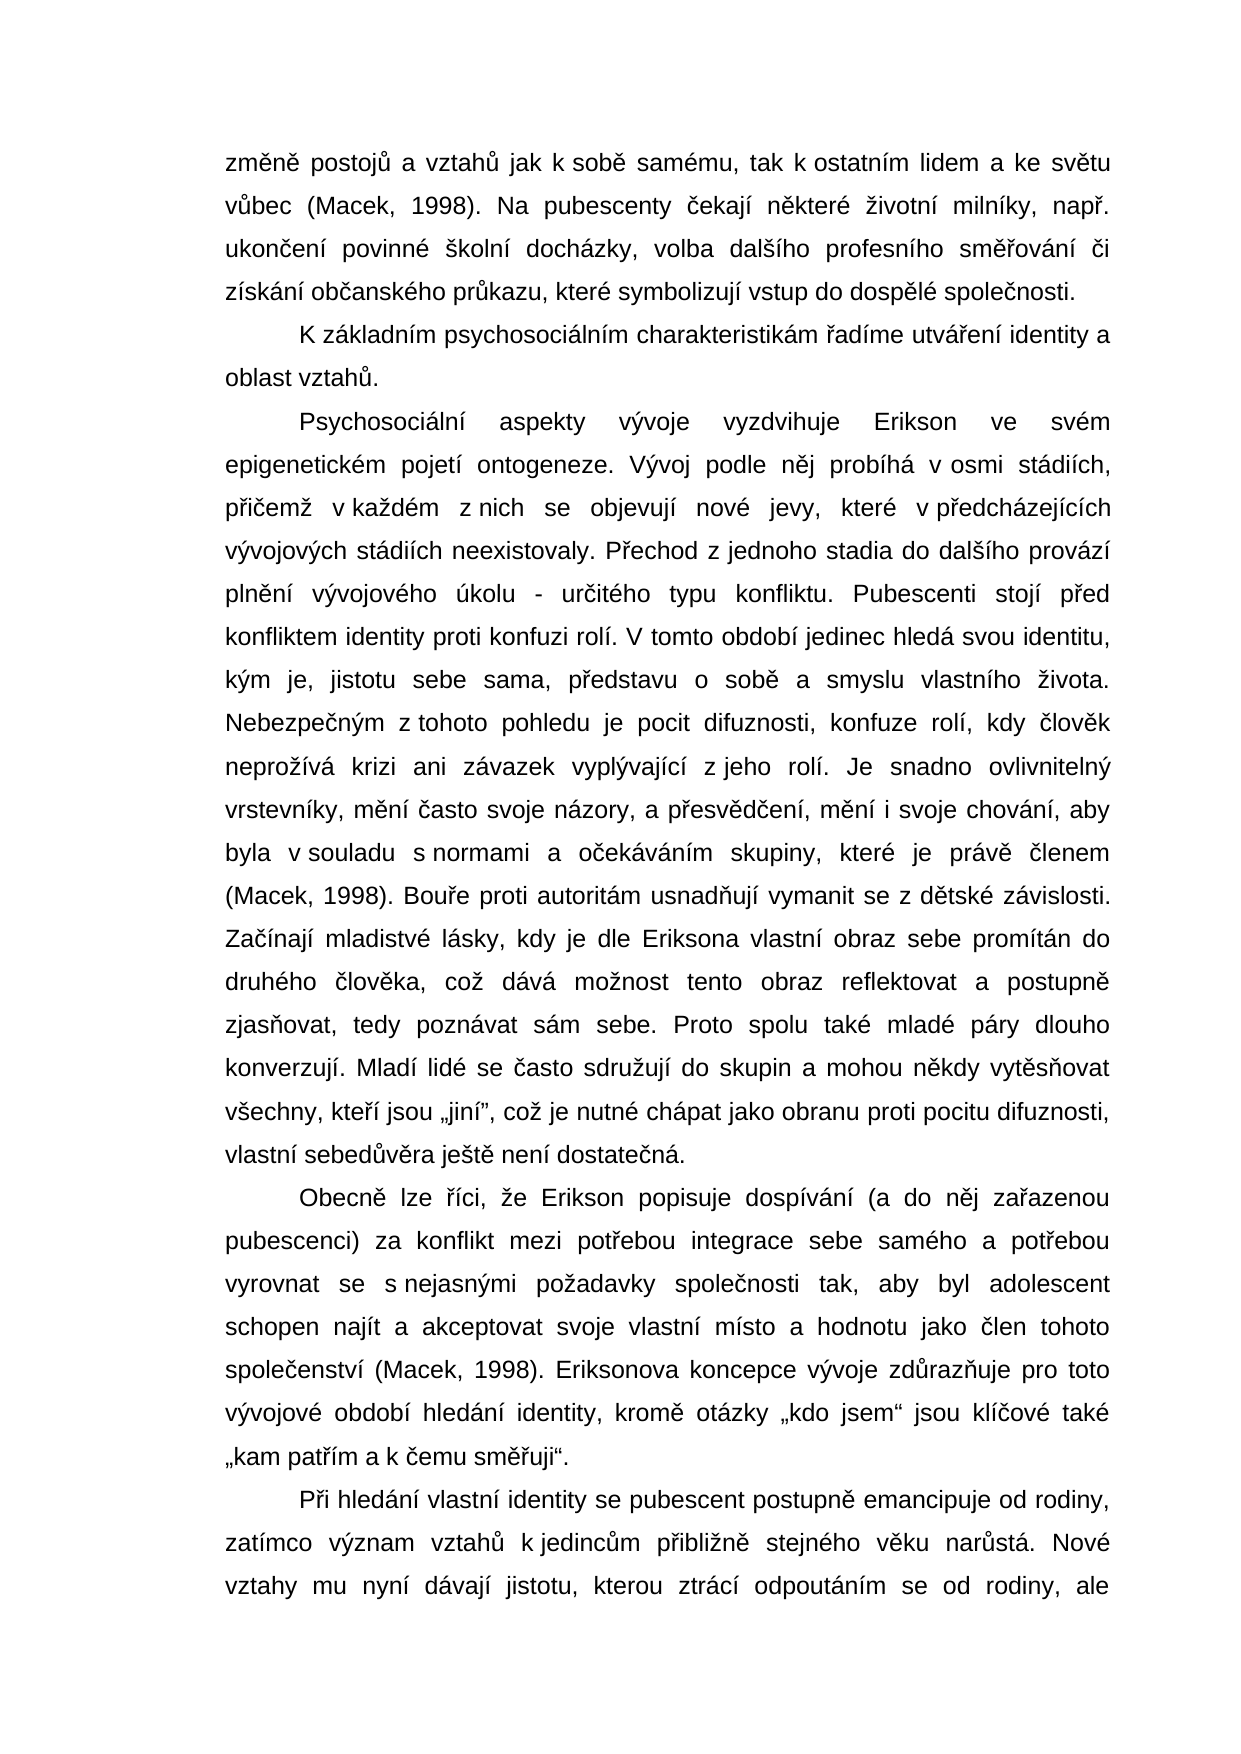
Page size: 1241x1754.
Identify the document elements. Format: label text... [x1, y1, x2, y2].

text Psychosociální aspekty vývoje vyzdvihuje Erikson ve svém epigenetickém pojetí ontogeneze. Vývoj podle něj probíhá v osmi stádiích, přičemž v každém z nich se objevují nové jevy, které v předcházejících vývojových stádiích neexistovaly. Přechod z jednoho stadia do dalšího provází plnění vývojového úkolu - určitého typu konfliktu. Pubescenti stojí před konfliktem identity proti konfuzi rolí. V tomto období jedinec hledá svou identitu, kým je, jistotu sebe sama, představu o sobě a smyslu vlastního života. Nebezpečným z tohoto pohledu je pocit difuznosti, konfuze rolí, kdy člověk neprožívá krizi ani závazek vyplývající z jeho rolí. Je snadno ovlivnitelný vrstevníky, mění často svoje názory, a přesvědčení, mění i svoje chování, aby byla v souladu s normami a očekáváním skupiny, které je právě členem (Macek, 1998). Bouře proti autoritám usnadňují vymanit se z dětské závislosti. Začínají mladistvé lásky, kdy je dle Eriksona vlastní obraz sebe promítán do druhého člověka, což dává možnost tento obraz reflektovat a postupně zjasňovat, tedy poznávat sám sebe. Proto spolu také mladé páry dlouho konverzují. Mladí lidé se často sdružují do skupin a mohou někdy vytěsňovat všechny, kteří jsou „jiní”, což je nutné chápat jako obranu proti pocitu difuznosti, vlastní sebedůvěra ještě není dostatečná. [225, 406, 1111, 1168]
text Obecně lze říci, že Erikson popisuje dospívání (a do něj zařazenou pubescenci) za konflikt mezi potřebou integrace sebe samého a potřebou vyrovnat se s nejasnými požadavky společnosti tak, aby byl adolescent schopen najít a akceptovat svoje vlastní místo a hodnotu jako člen tohoto společenství (Macek, 1998). Eriksonova koncepce vývoje zdůrazňuje pro toto vývojové období hledání identity, kromě otázky „kdo jsem“ jsou klíčové také „kam patřím a k čemu směřuji“. [225, 1183, 1111, 1470]
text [225, 1484, 1111, 1599]
text K základním psychosociálním charakteristikám řadíme utváření identity a oblast vztahů. [225, 320, 1111, 392]
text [225, 148, 1111, 306]
